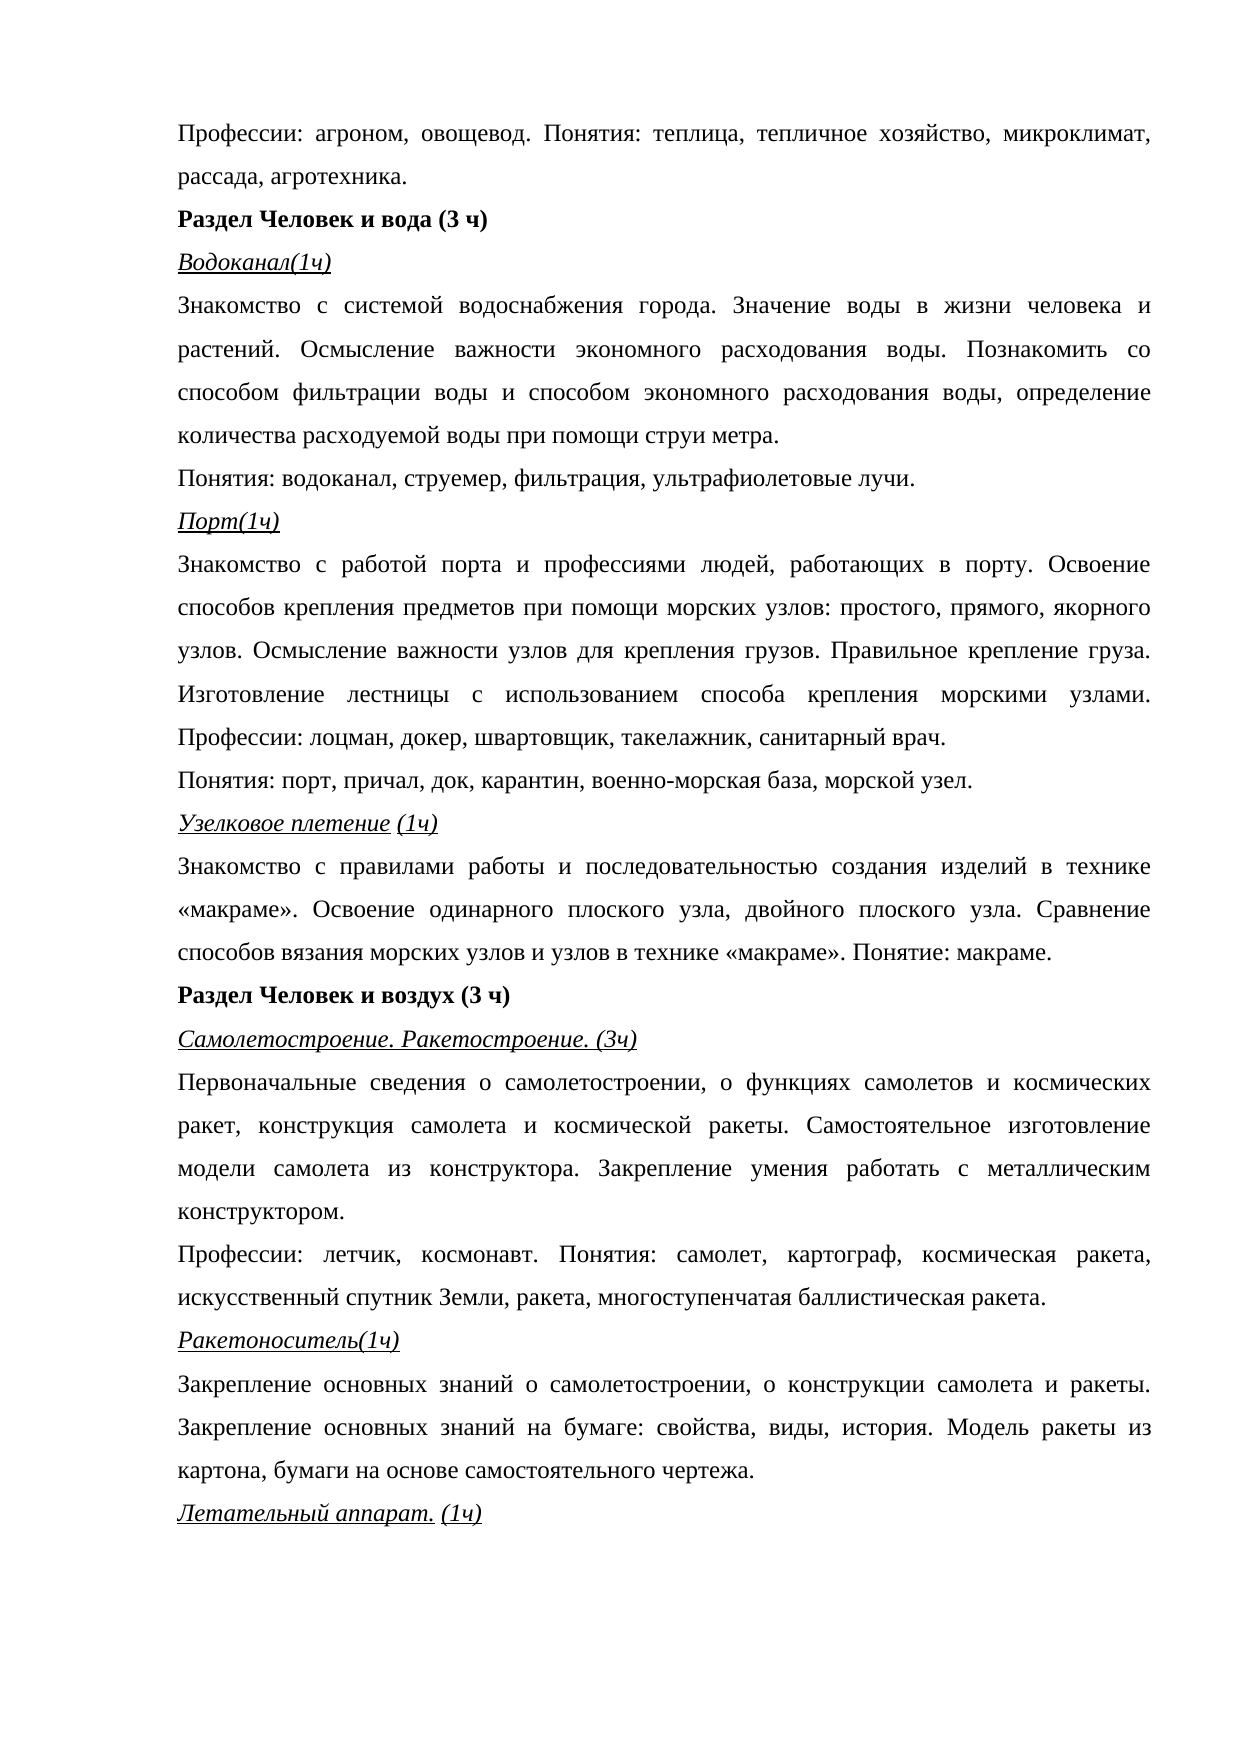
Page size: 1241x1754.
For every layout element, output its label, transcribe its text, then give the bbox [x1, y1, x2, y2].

text Профессии: летчик, космонавт. Понятия: самолет, картограф, космическая ракета, искусственный спутник Земли, ракета, многоступенчатая баллистическая ракета. [177, 1239, 1152, 1311]
text Раздел Человек и вода (3 ч) [177, 204, 1152, 233]
text Закрепление основных знаний о самолетостроении, о конструкции самолета и ракеты. Закрепление основных знаний на бумаге: свойства, виды, история. Модель ракеты из картона, бумаги на основе самостоятельного чертежа. [177, 1369, 1152, 1484]
text Профессии: агроном, овощевод. Понятия: теплица, тепличное хозяйство, микроклимат, рассада, агротехника. [177, 118, 1152, 190]
text Водоканал(1ч) [177, 247, 1152, 276]
text Первоначальные сведения о самолетостроении, о функциях самолетов и космических ракет, конструкция самолета и космической ракеты. Самостоятельное изготовление модели самолета из конструктора. Закрепление умения работать с металлическим конструктором. [177, 1067, 1152, 1225]
text Понятия: водоканал, струемер, фильтрация, ультрафиолетовые лучи. [177, 463, 1152, 492]
text Порт(1ч) [177, 506, 1152, 535]
text Узелковое плетение (1ч) [177, 808, 1152, 837]
text Летательный аппарат. (1ч) [177, 1498, 1152, 1527]
text Знакомство с правилами работы и последовательностью создания изделий в технике «макраме». Освоение одинарного плоского узла, двойного плоского узла. Сравнение способов вязания морских узлов и узлов в технике «макраме». Понятие: макраме. [177, 851, 1152, 966]
text Знакомство с системой водоснабжения города. Значение воды в жизни человека и растений. Осмысление важности экономного расходования воды. Познакомить со способом фильтрации воды и способом экономного расходования воды, определение количества расходуемой воды при помощи струи метра. [177, 291, 1152, 449]
text Раздел Человек и воздух (3 ч) [177, 981, 1152, 1009]
text Самолетостроение. Ракетостроение. (3ч) [177, 1024, 1152, 1052]
text Знакомство с работой порта и профессиями людей, работающих в порту. Освоение способов крепления предметов при помощи морских узлов: простого, прямого, якорного узлов. Осмысление важности узлов для крепления грузов. Правильное крепление груза. Изготовление лестницы с использованием способа крепления морскими узлами. Профессии: лоцман, докер, швартовщик, такелажник, санитарный врач. [177, 549, 1152, 751]
text Понятия: порт, причал, док, карантин, военно-морская база, морской узел. [177, 765, 1152, 794]
text Ракетоноситель(1ч) [177, 1326, 1152, 1354]
